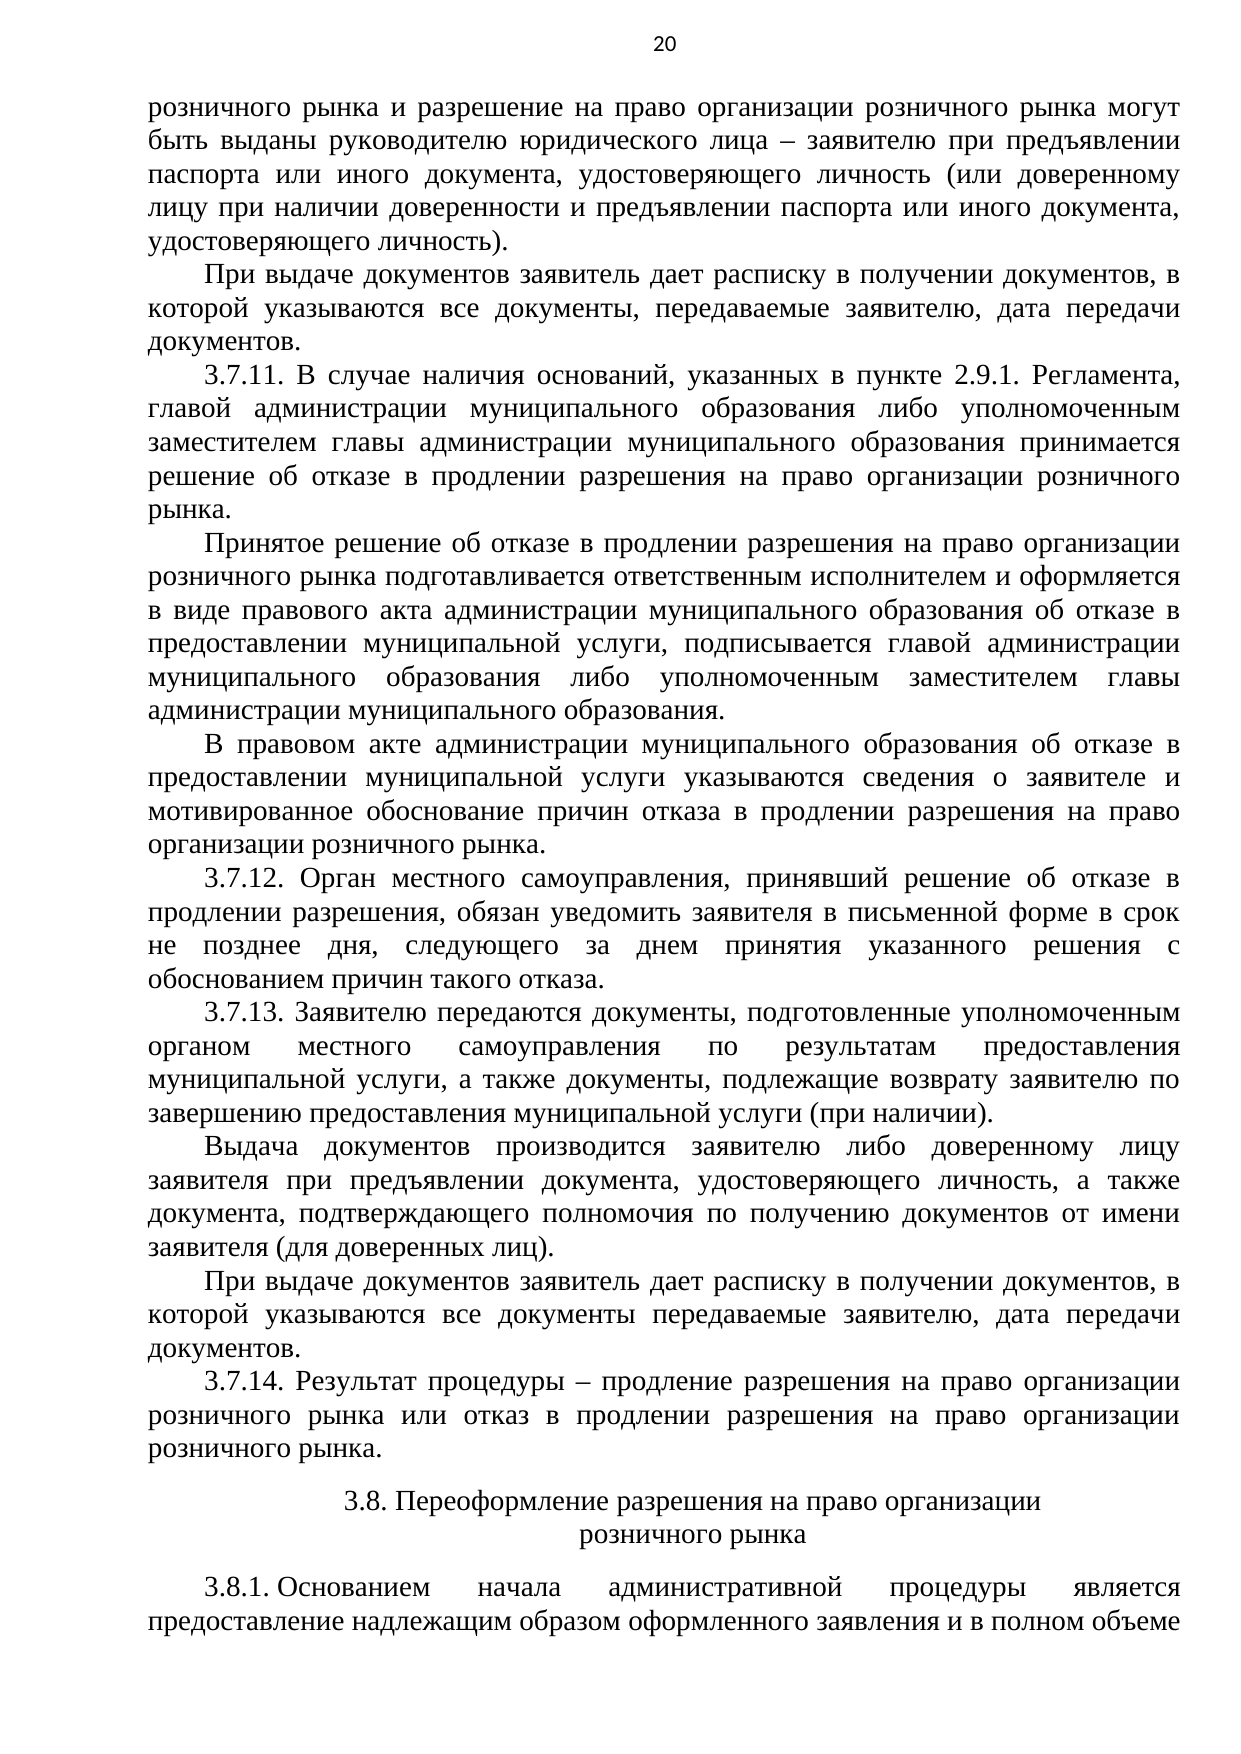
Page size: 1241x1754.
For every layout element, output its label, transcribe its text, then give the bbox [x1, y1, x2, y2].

text При выдаче документов заявитель дает расписку в получении документов, в которой указываются все документы, передаваемые заявителю, дата передачи документов. [148, 256, 1181, 357]
text Принятое решение об отказе в продлении разрешения на право организации розничного рынка подготавливается ответственным исполнителем и оформляется в виде правового акта администрации муниципального образования об отказе в предоставлении муниципальной услуги, подписывается главой администрации муниципального образования либо уполномоченным заместителем главы администрации муниципального образования. [148, 525, 1181, 726]
text 3.7.13. Заявителю передаются документы, подготовленные уполномоченным органом местного самоуправления по результатам предоставления муниципальной услуги, а также документы, подлежащие возврату заявителю по завершению предоставления муниципальной услуги (при наличии). [148, 994, 1181, 1128]
text 3.7.11. В случае наличия оснований, указанных в пункте 2.9.1. Регламента, главой администрации муниципального образования либо уполномоченным заместителем главы администрации муниципального образования принимается решение об отказе в продлении разрешения на право организации розничного рынка. [148, 357, 1181, 525]
text розничного рынка [148, 1517, 1181, 1550]
text При выдаче документов заявитель дает расписку в получении документов, в которой указываются все документы передаваемые заявителю, дата передачи документов. [148, 1263, 1181, 1363]
text В правовом акте администрации муниципального образования об отказе в предоставлении муниципальной услуги указываются сведения о заявителе и мотивированное обоснование причин отказа в продлении разрешения на право организации розничного рынка. [148, 726, 1181, 860]
text 3.7.12. Орган местного самоуправления, принявший решение об отказе в продлении разрешения, обязан уведомить заявителя в письменной форме в срок не позднее дня, следующего за днем принятия указанного решения с обоснованием причин такого отказа. [148, 860, 1181, 994]
text 3.8. Переоформление разрешения на право организации [148, 1483, 1181, 1517]
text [148, 1569, 1181, 1636]
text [148, 89, 1181, 256]
text 3.7.14. Результат процедуры – продление разрешения на право организации розничного рынка или отказ в продлении разрешения на право организации розничного рынка. [148, 1363, 1181, 1464]
text Выдача документов производится заявителю либо доверенному лицу заявителя при предъявлении документа, удостоверяющего личность, а также документа, подтверждающего полномочия по получению документов от имени заявителя (для доверенных лиц). [148, 1128, 1181, 1263]
